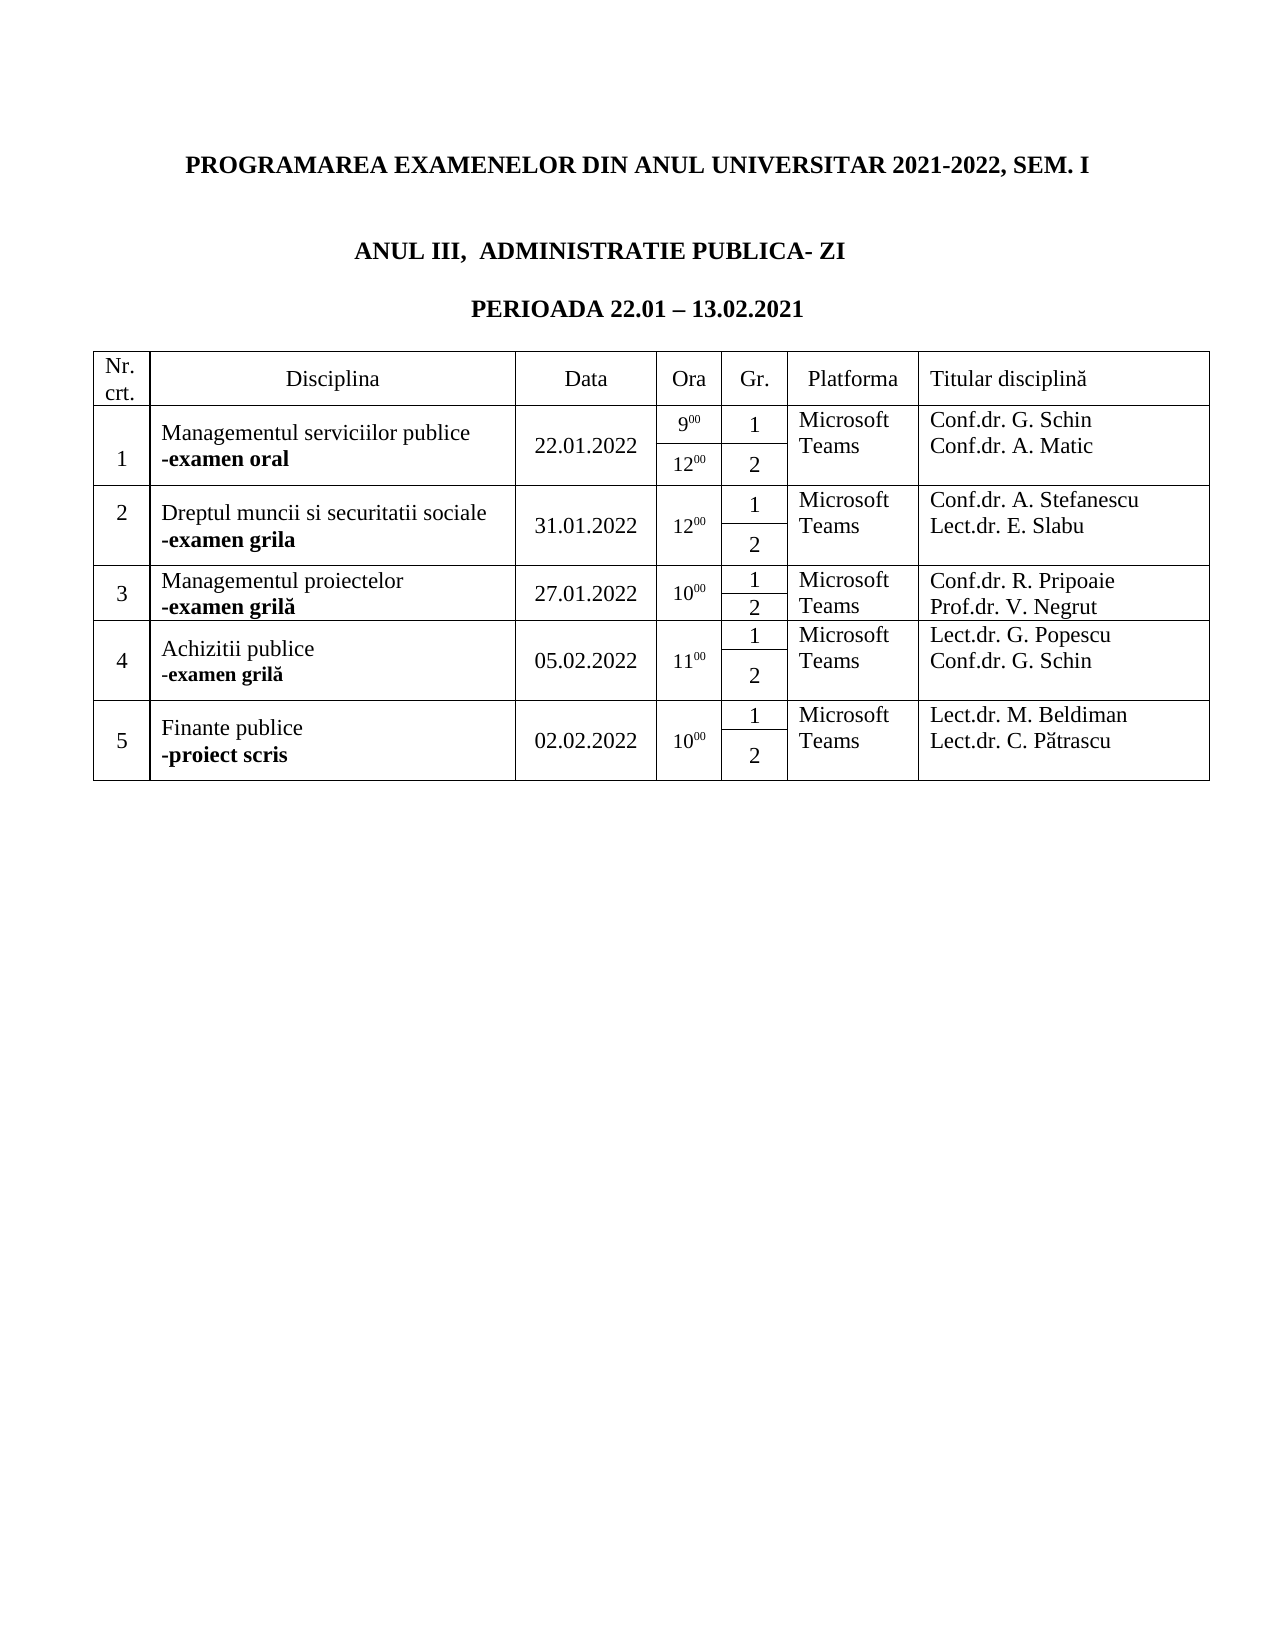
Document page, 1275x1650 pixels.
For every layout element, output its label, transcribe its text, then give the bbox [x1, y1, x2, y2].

table_cell Microsoft Teams [788, 566, 918, 620]
text PROGRAMAREA EXAMENELOR DIN ANUL UNIVERSITAR 2021-2022, SEM. I [150, 150, 1125, 179]
table_cell 1 [722, 406, 787, 442]
table_cell Achizitii publice -examen grilă [151, 621, 515, 700]
table_cell Microsoft Teams [788, 621, 918, 700]
table_cell Microsoft Teams [788, 486, 918, 565]
table_cell 1200 [657, 444, 721, 485]
table_cell Microsoft Teams [788, 406, 918, 485]
table_cell 1100 [657, 621, 721, 700]
table_cell 1 [722, 701, 787, 729]
table_cell 2 [94, 486, 149, 565]
table_cell 1000 [657, 566, 721, 620]
table_cell Lect.dr. M. Beldiman Lect.dr. C. Pӑtrascu [919, 701, 1209, 780]
table_cell 5 [94, 701, 149, 780]
table_cell 31.01.2022 [516, 486, 656, 565]
table_cell 3 [94, 566, 149, 620]
table_cell 27.01.2022 [516, 566, 656, 620]
table_cell 05.02.2022 [516, 621, 656, 700]
table_header Ora [657, 352, 721, 405]
table_cell 2 [722, 730, 787, 780]
table_cell Conf.dr. R. Pripoaie Prof.dr. V. Negrut [919, 566, 1209, 620]
table_cell 1 [722, 566, 787, 593]
table_cell 22.01.2022 [516, 406, 656, 485]
table_cell 2 [722, 444, 787, 485]
table_cell 2 [722, 524, 787, 565]
table_cell 1 [722, 486, 787, 522]
table_header Gr. [722, 352, 787, 405]
table_cell Conf.dr. G. Schin Conf.dr. A. Matic [919, 406, 1209, 485]
table_header Platforma [788, 352, 918, 405]
table_cell 2 [722, 594, 787, 620]
table_cell 1 [94, 406, 149, 485]
table_cell Lect.dr. G. Popescu Conf.dr. G. Schin [919, 621, 1209, 700]
table_cell 2 [722, 650, 787, 700]
table_cell Finante publice -proiect scris [151, 701, 515, 780]
table_cell 900 [657, 406, 721, 442]
table_cell 1200 [657, 486, 721, 565]
text PERIOADA 22.01 – 13.02.2021 [150, 294, 1125, 322]
table_header Nr. crt. [94, 352, 149, 405]
table_cell Microsoft Teams [788, 701, 918, 780]
table_header Data [516, 352, 656, 405]
text ANUL III, ADMINISTRATIE PUBLICA- ZI [75, 236, 1125, 265]
table_cell Dreptul muncii si securitatii sociale -examen grila [151, 486, 515, 565]
table_header Disciplina [151, 352, 515, 405]
table_cell 02.02.2022 [516, 701, 656, 780]
table_cell 1000 [657, 701, 721, 780]
table_cell Managementul serviciilor publice -examen oral [151, 406, 515, 485]
table_cell Managementul proiectelor -examen grilă [151, 566, 515, 620]
table_header Titular disciplină [919, 352, 1209, 405]
table_cell 4 [94, 621, 149, 700]
table_cell Conf.dr. A. Stefanescu Lect.dr. E. Slabu [919, 486, 1209, 565]
table_cell 1 [722, 621, 787, 649]
